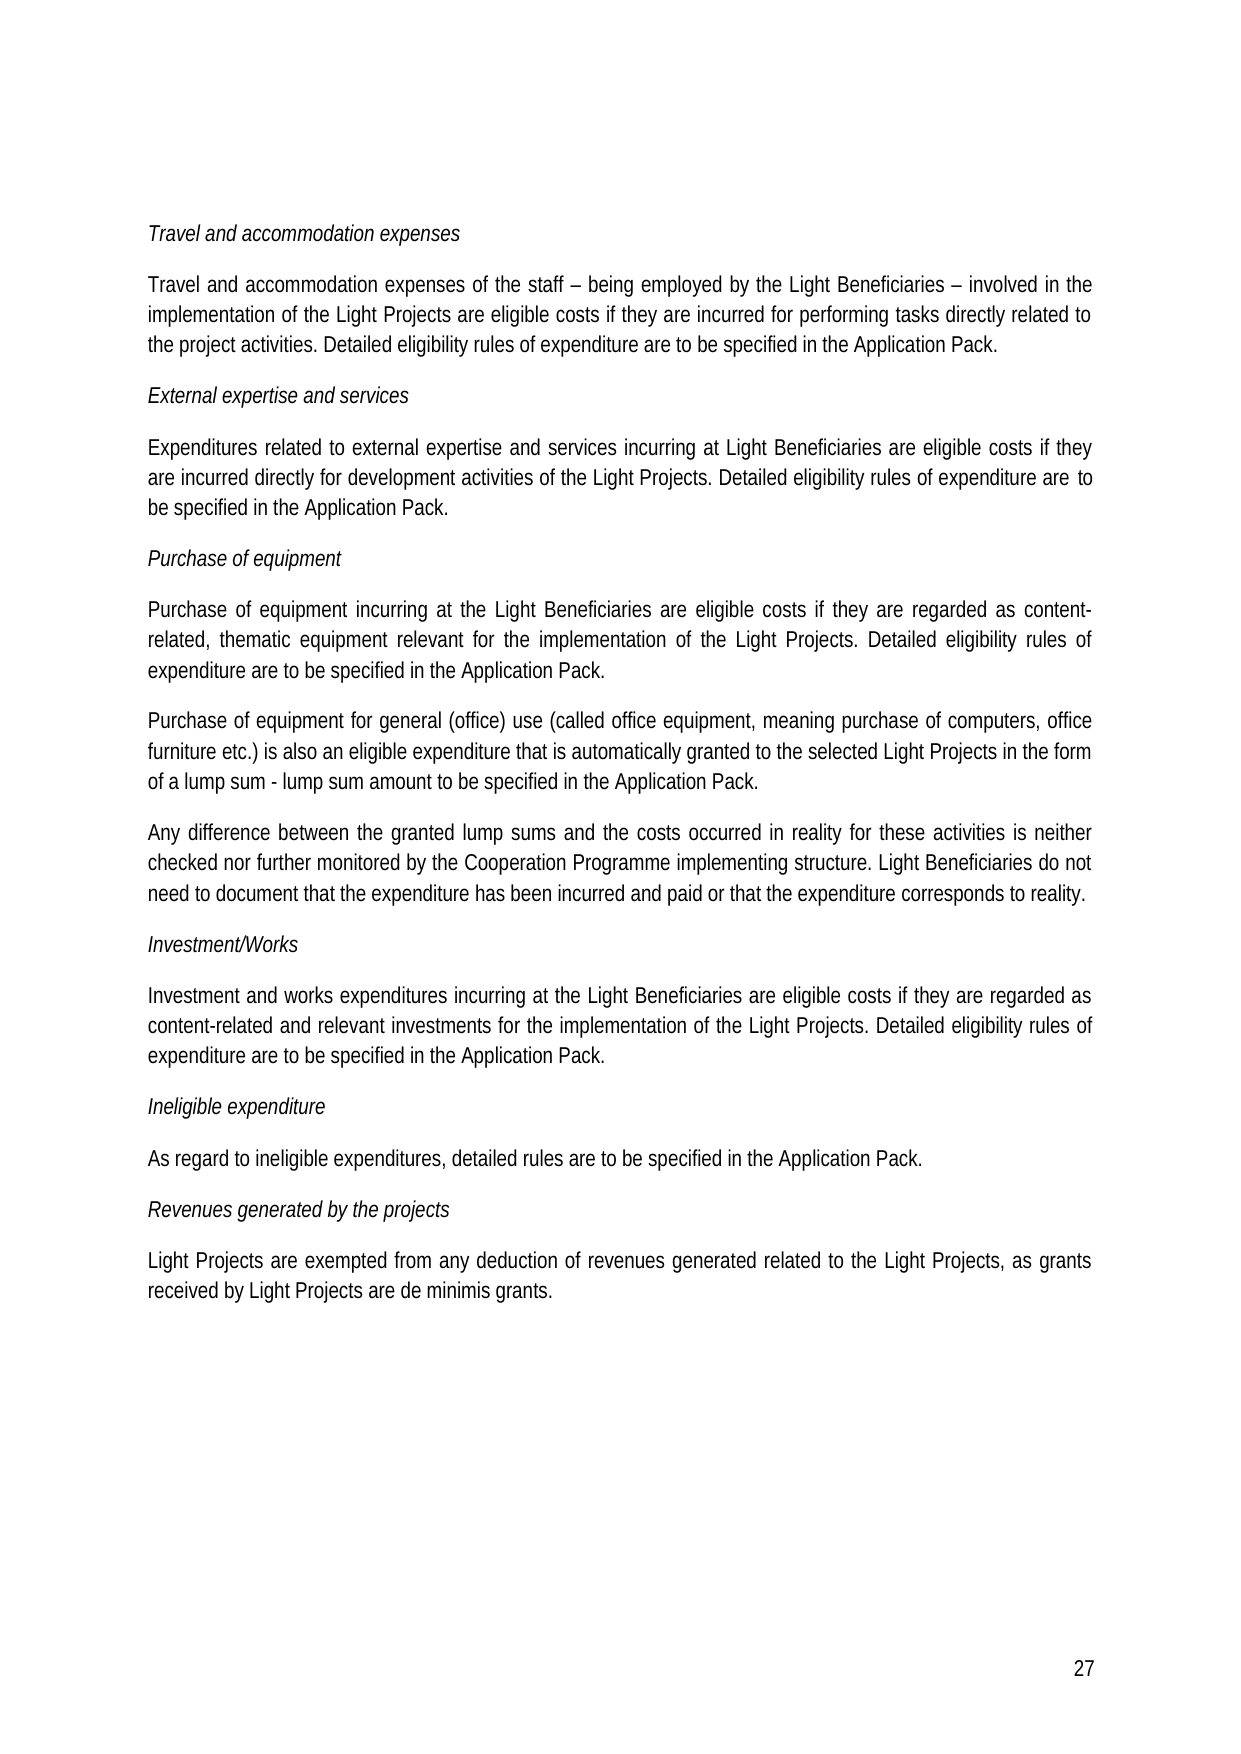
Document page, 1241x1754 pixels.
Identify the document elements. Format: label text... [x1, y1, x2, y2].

text Light Projects are exempted from any deduction of revenues generated related to the Light Projects, as grants received by Light Projects are de minimis grants. [148, 1247, 1093, 1303]
text Ineligible expenditure [148, 1093, 1105, 1119]
text Expenditures related to external expertise and services incurring at Light Beneficiaries are eligible costs if they are incurred directly for development activities of the Light Projects. Detailed eligibility rules of expenditure are to be specified in the Application Pack. [148, 433, 1093, 520]
text Investment and works expenditures incurring at the Light Beneficiaries are eligible costs if they are regarded as content-related and relevant investments for the implementation of the Light Projects. Detailed eligibility rules of expenditure are to be specified in the Application Pack. [148, 982, 1093, 1068]
text External expertise and services [148, 382, 1105, 408]
text As regard to ineligible expenditures, detailed rules are to be specified in the Application Pack. [148, 1144, 1105, 1171]
text Purchase of equipment incurring at the Light Beneficiaries are eligible costs if they are regarded as content- related, thematic equipment relevant for the implementation of the Light Projects. Detailed eligibility rules of expenditure are to be specified in the Application Pack. [148, 596, 1093, 683]
text Purchase of equipment for general (office) use (called office equipment, meaning purchase of computers, office furniture etc.) is also an eligible expenditure that is automatically granted to the selected Light Projects in the form of a lump sum - lump sum amount to be specified in the Application Pack. [148, 707, 1093, 794]
text Travel and accommodation expenses of the staff – being employed by the Light Beneficiaries – involved in the implementation of the Light Projects are eligible costs if they are incurred for performing tasks directly related to the project activities. Detailed eligibility rules of expenditure are to be specified in the Application Pack. [148, 271, 1093, 357]
text Investment/Works [148, 931, 1105, 957]
text Purchase of equipment [148, 545, 1105, 571]
text Revenues generated by the projects [148, 1196, 1105, 1222]
text Travel and accommodation expenses [148, 220, 1105, 246]
text Any difference between the granted lump sums and the costs occurred in reality for these activities is neither checked nor further monitored by the Cooperation Programme implementing structure. Light Beneficiaries do not need to document that the expenditure has been incurred and paid or that the expenditure corresponds to reality. [148, 819, 1093, 906]
